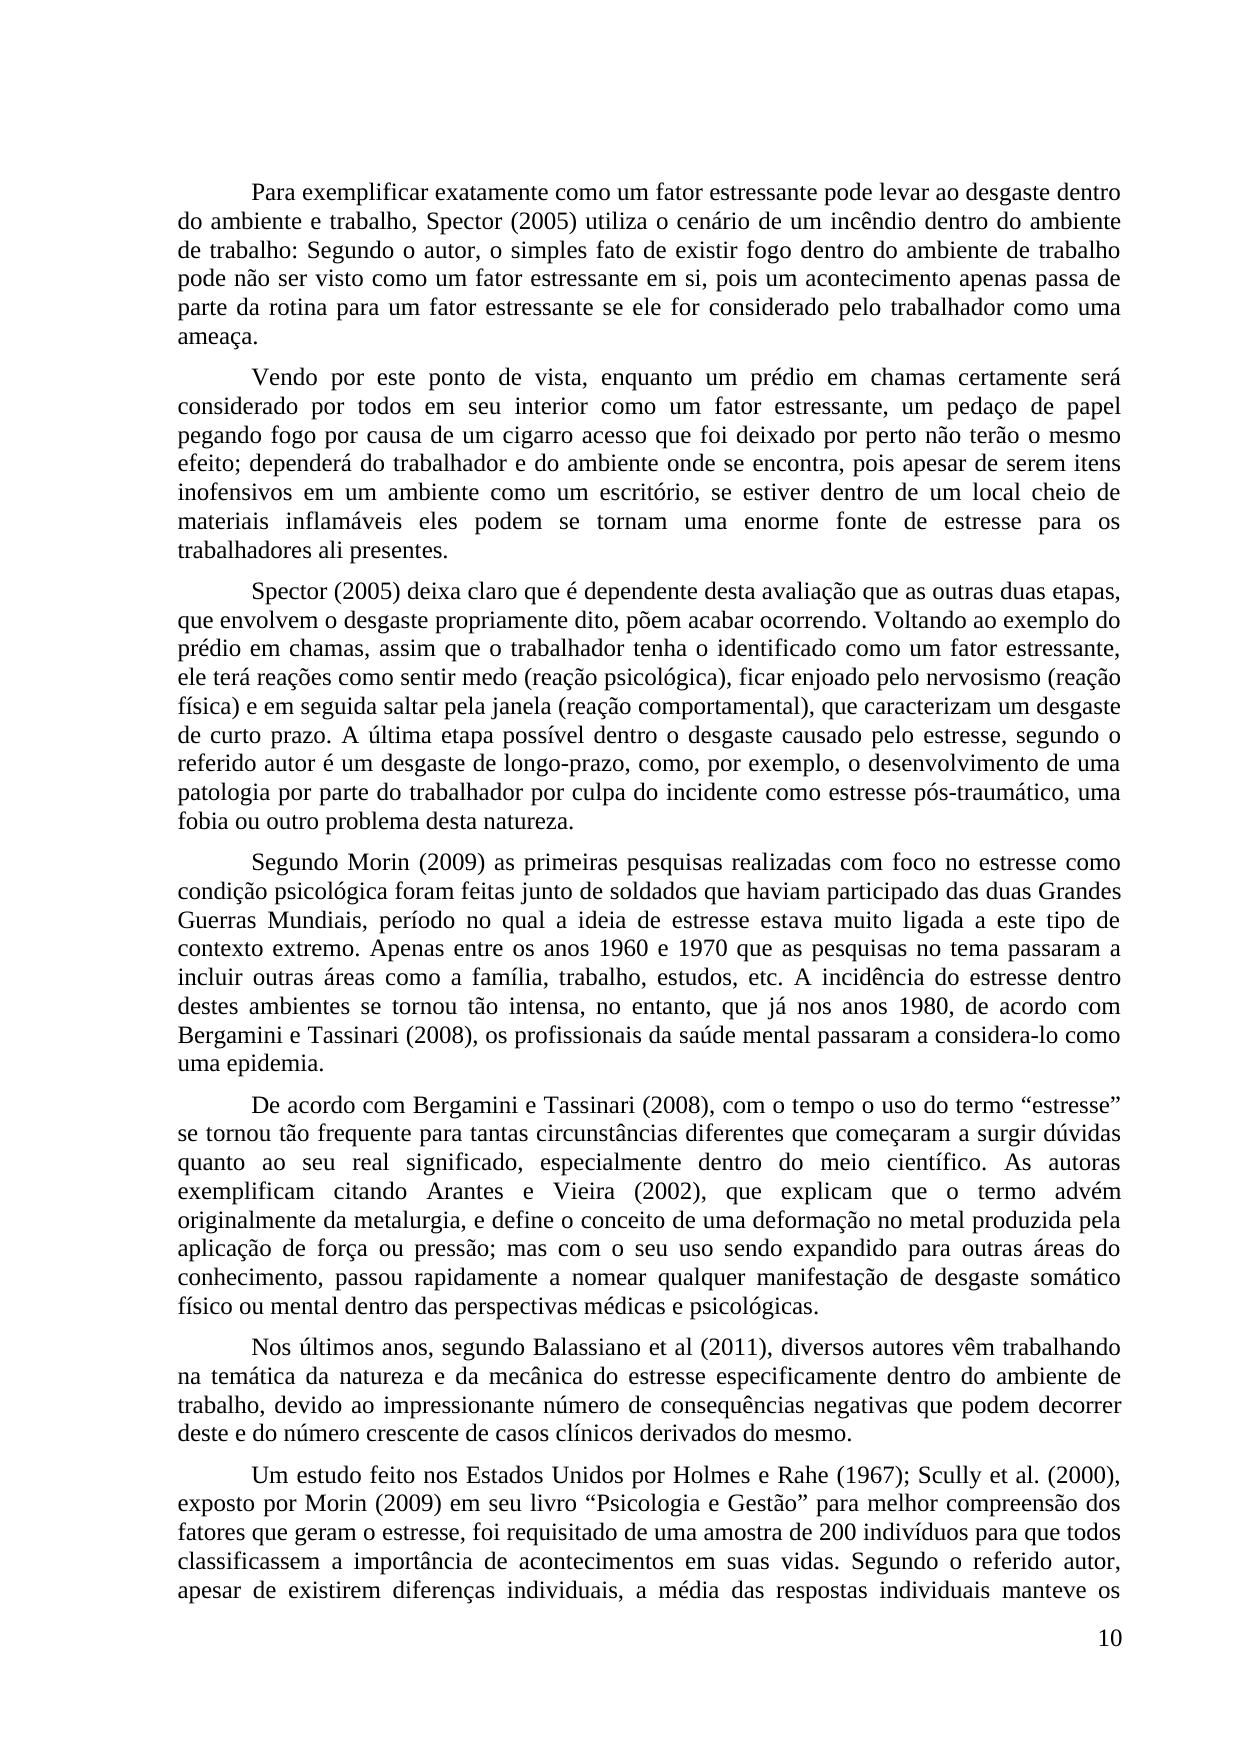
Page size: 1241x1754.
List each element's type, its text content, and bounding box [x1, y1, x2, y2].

text De acordo com Bergamini e Tassinari (2008), com o tempo o uso do termo “estresse” se tornou tão frequente para tantas circunstâncias diferentes que começaram a surgir dúvidas quanto ao seu real significado, especialmente dentro do meio científico. As autoras exemplificam citando Arantes e Vieira (2002), que explicam que o termo advém originalmente da metalurgia, e define o conceito de uma deformação no metal produzida pela aplicação de força ou pressão; mas com o seu uso sendo expandido para outras áreas do conhecimento, passou rapidamente a nomear qualquer manifestação de desgaste somático físico ou mental dentro das perspectivas médicas e psicológicas. [177, 1090, 1122, 1320]
text Segundo Morin (2009) as primeiras pesquisas realizadas com foco no estresse como condição psicológica foram feitas junto de soldados que haviam participado das duas Grandes Guerras Mundiais, período no qual a ideia de estresse estava muito ligada a este tipo de contexto extremo. Apenas entre os anos 1960 e 1970 que as pesquisas no tema passaram a incluir outras áreas como a família, trabalho, estudos, etc. A incidência do estresse dentro destes ambientes se tornou tão intensa, no entanto, que já nos anos 1980, de acordo com Bergamini e Tassinari (2008), os profissionais da saúde mental passaram a considera-lo como uma epidemia. [177, 847, 1122, 1077]
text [177, 1460, 1122, 1603]
text Vendo por este ponto de vista, enquanto um prédio em chamas certamente será considerado por todos em seu interior como um fator estressante, um pedaço de papel pegando fogo por causa de um cigarro acesso que foi deixado por perto não terão o mesmo efeito; dependerá do trabalhador e do ambiente onde se encontra, pois apesar de serem itens inofensivos em um ambiente como um escritório, se estiver dentro de um local cheio de materiais inflamáveis eles podem se tornam uma enorme fonte de estresse para os trabalhadores ali presentes. [177, 362, 1122, 563]
text Spector (2005) deixa claro que é dependente desta avaliação que as outras duas etapas, que envolvem o desgaste propriamente dito, põem acabar ocorrendo. Voltando ao exemplo do prédio em chamas, assim que o trabalhador tenha o identificado como um fator estressante, ele terá reações como sentir medo (reação psicológica), ficar enjoado pelo nervosismo (reação física) e em seguida saltar pela janela (reação comportamental), que caracterizam um desgaste de curto prazo. A última etapa possível dentro o desgaste causado pelo estresse, segundo o referido autor é um desgaste de longo-prazo, como, por exemplo, o desenvolvimento de uma patologia por parte do trabalhador por culpa do incidente como estresse pós-traumático, uma fobia ou outro problema desta natureza. [177, 576, 1122, 835]
text Para exemplificar exatamente como um fator estressante pode levar ao desgaste dentro do ambiente e trabalho, Spector (2005) utiliza o cenário de um incêndio dentro do ambiente de trabalho: Segundo o autor, o simples fato de existir fogo dentro do ambiente de trabalho pode não ser visto como um fator estressante em si, pois um acontecimento apenas passa de parte da rotina para um fator estressante se ele for considerado pelo trabalhador como uma ameaça. [177, 177, 1122, 350]
text Nos últimos anos, segundo Balassiano et al (2011), diversos autores vêm trabalhando na temática da natureza e da mecânica do estresse especificamente dentro do ambiente de trabalho, devido ao impressionante número de consequências negativas que podem decorrer deste e do número crescente de casos clínicos derivados do mesmo. [177, 1332, 1122, 1447]
